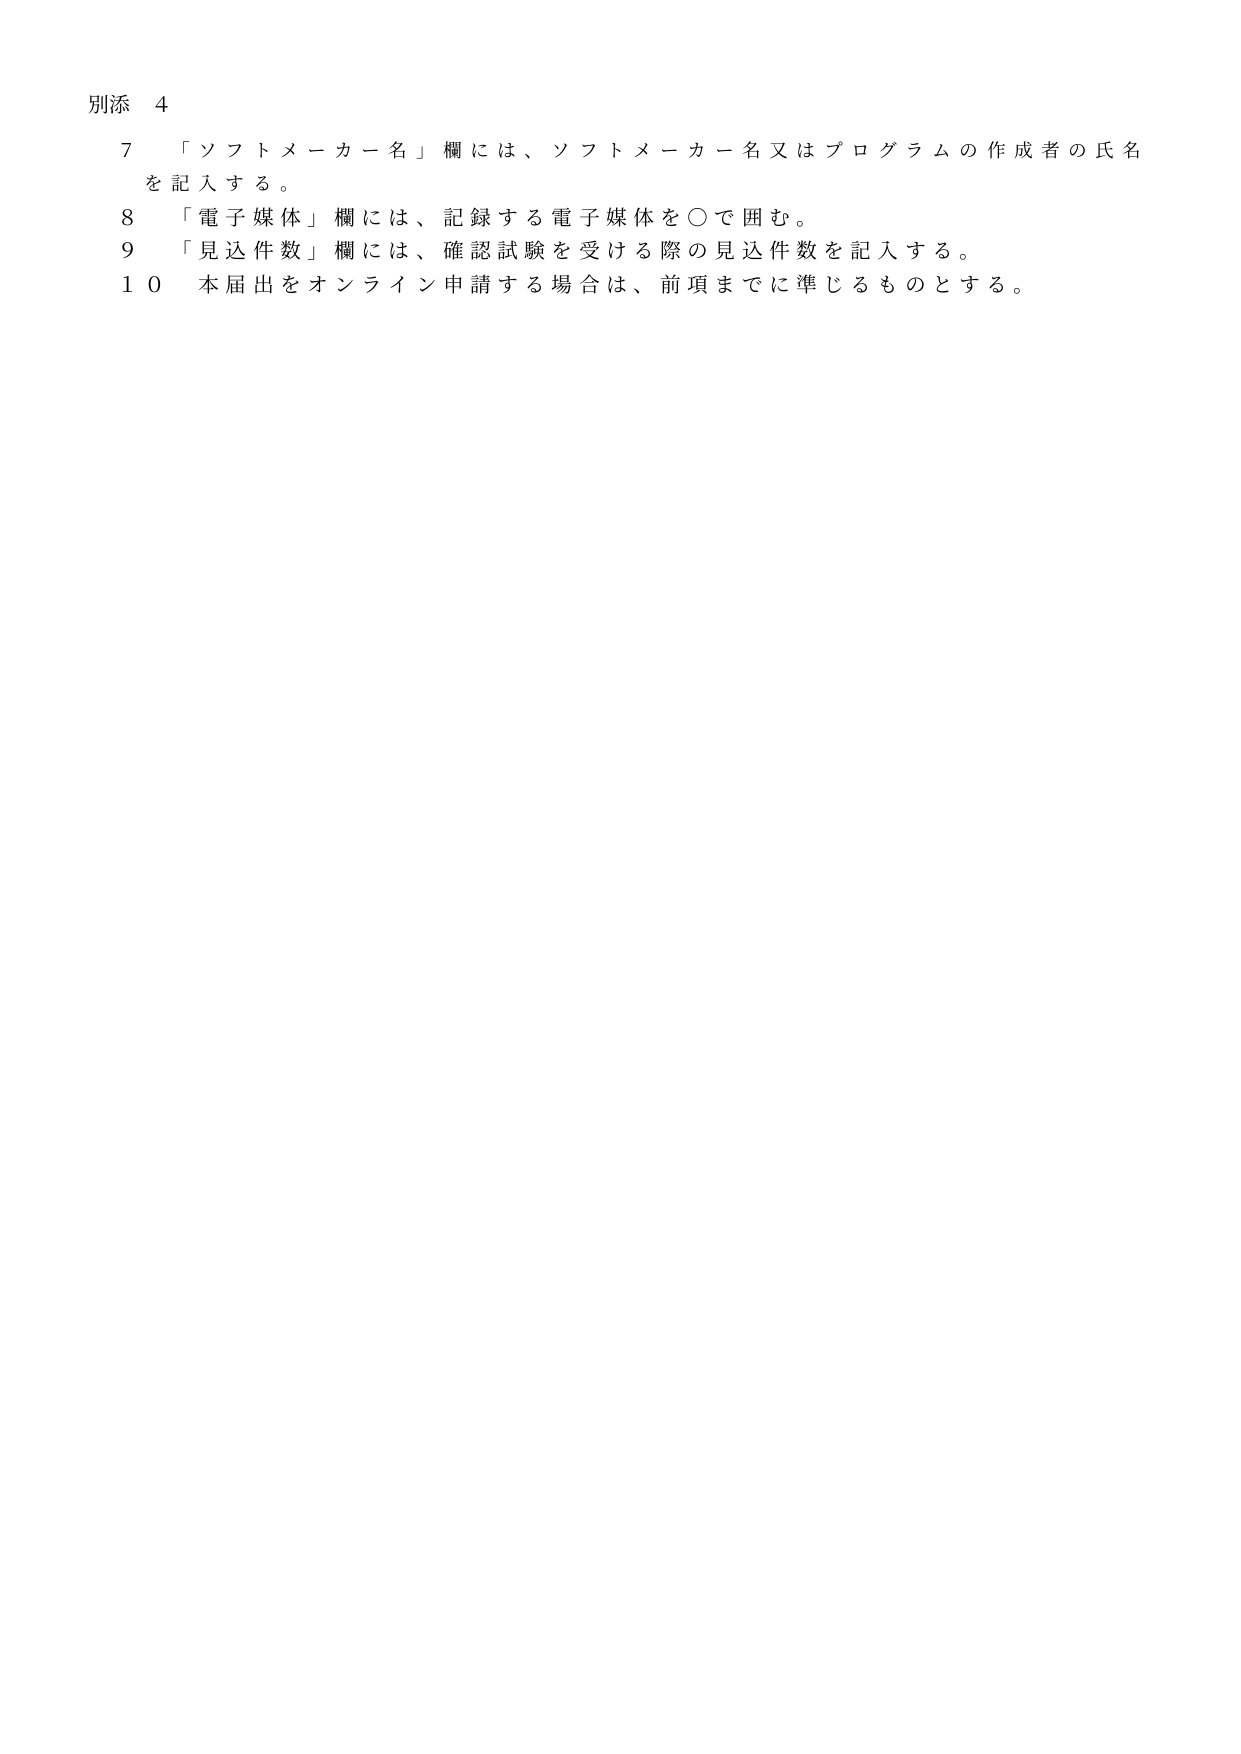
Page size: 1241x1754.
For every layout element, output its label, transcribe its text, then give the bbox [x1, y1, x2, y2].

text ９ 「見込件数」欄には、確認試験を受ける際の見込件数を記入する。 [113, 233, 1150, 267]
text ８ 「電子媒体」欄には、記録する電子媒体を○で囲む。 [113, 199, 1150, 233]
text １０ 本届出をオンライン申請する場合は、前項までに準じるものとする。 [113, 267, 1150, 300]
text ７ 「ソフトメーカー名」欄には、ソフトメーカー名又はプログラムの作成者の氏名を記入する。 [113, 132, 1150, 199]
